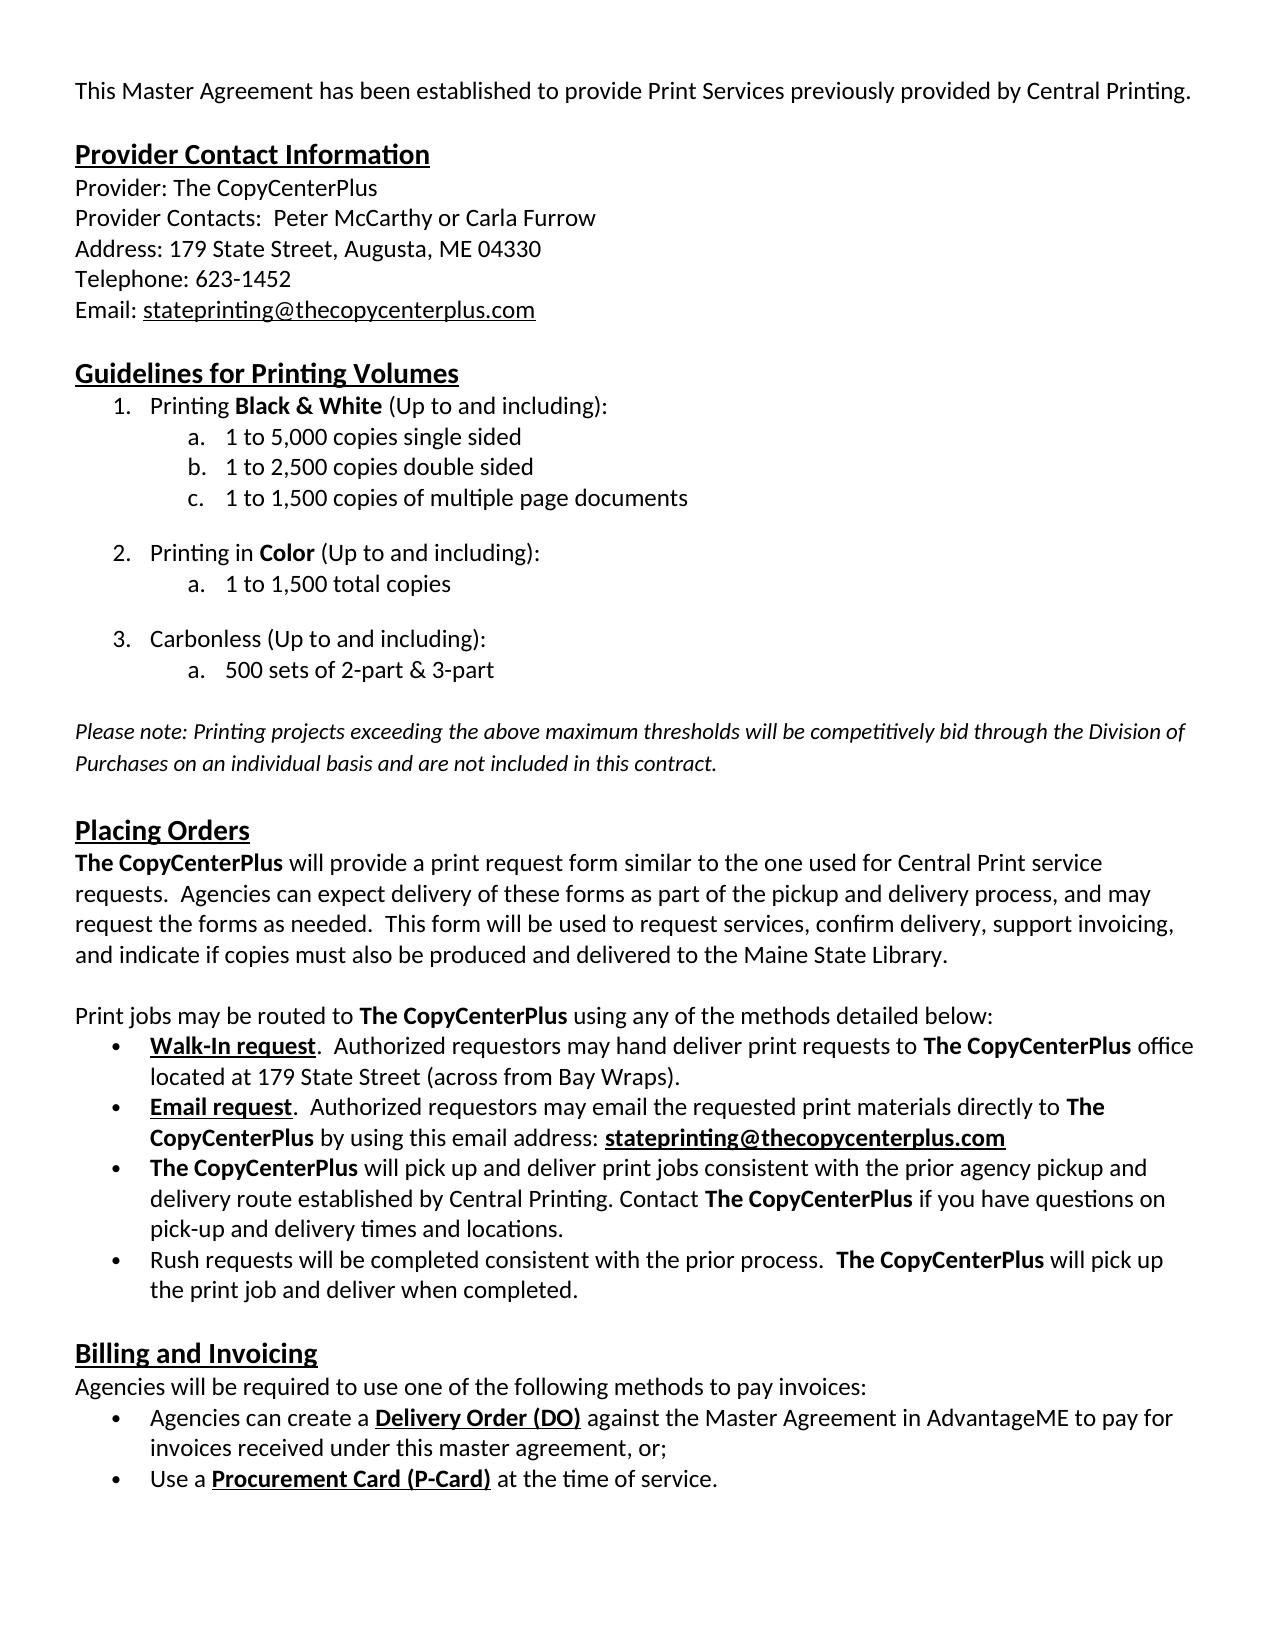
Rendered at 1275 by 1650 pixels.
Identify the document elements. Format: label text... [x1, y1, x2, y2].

list Walk-In request. Authorized requestors may hand deliver print requests to The CopyCenterPlus office located at 179 State Street (across from Bay Wraps). [112, 1030, 1200, 1091]
list Carbonless (Up to and including): [112, 623, 1200, 654]
text Provider Contact Information [75, 136, 1200, 172]
list The CopyCenterPlus will pick up and deliver print jobs consistent with the prior agency pickup and delivery route established by Central Printing. Contact The CopyCenterPlus if you have questions on pick-up and delivery times and locations. [112, 1152, 1200, 1244]
text Agencies will be required to use one of the following methods to pay invoices: [75, 1371, 1200, 1402]
text Billing and Invoicing [75, 1336, 1200, 1371]
list Agencies can create a Delivery Order (DO) against the Master Agreement in AdvantageME to pay for invoices received under this master agreement, or; [112, 1402, 1200, 1463]
text Guidelines for Printing Volumes [75, 355, 1200, 390]
text Telephone: 623-1452 [75, 263, 1200, 294]
text Placing Orders [75, 812, 1200, 847]
list Email request. Authorized requestors may email the requested print materials directly to The CopyCenterPlus by using this email address: stateprinting@thecopycenterplus.com [112, 1091, 1200, 1152]
text Please note: Printing projects exceeding the above maximum thresholds will be competitively bid through the Division of Purchases on an individual basis and are not included in this contract. [75, 717, 1200, 777]
list 1 to 5,000 copies single sided [187, 421, 1200, 451]
list Printing in Color (Up to and including): [112, 537, 1200, 568]
text This Master Agreement has been established to provide Print Services previously provided by Central Printing. [75, 75, 1200, 106]
list 500 sets of 2-part & 3-part [187, 654, 1200, 684]
text Provider: The CopyCenterPlus [75, 172, 1200, 202]
list Printing Black & White (Up to and including): [112, 390, 1200, 421]
text Address: 179 State Street, Augusta, ME 04330 [75, 233, 1200, 263]
text Print jobs may be routed to The CopyCenterPlus using any of the methods detailed below: [75, 1000, 1200, 1030]
list Rush requests will be completed consistent with the prior process. The CopyCenterPlus will pick up the print job and deliver when completed. [112, 1244, 1200, 1305]
list 1 to 1,500 total copies [187, 568, 1200, 598]
list 1 to 2,500 copies double sided [187, 451, 1200, 482]
text Provider Contacts: Peter McCarthy or Carla Furrow [75, 202, 1200, 233]
list 1 to 1,500 copies of multiple page documents [187, 482, 1200, 512]
text Email: stateprinting@thecopycenterplus.com [75, 294, 1200, 324]
text The CopyCenterPlus will provide a print request form similar to the one used for Central Print service requests. Agencies can expect delivery of these forms as part of the pickup and delivery process, and may request the forms as needed. This form will be used to request services, confirm delivery, support invoicing, and indicate if copies must also be produced and delivered to the Maine State Library. [75, 847, 1200, 969]
list Use a Procurement Card (P-Card) at the time of service. [112, 1463, 1200, 1493]
